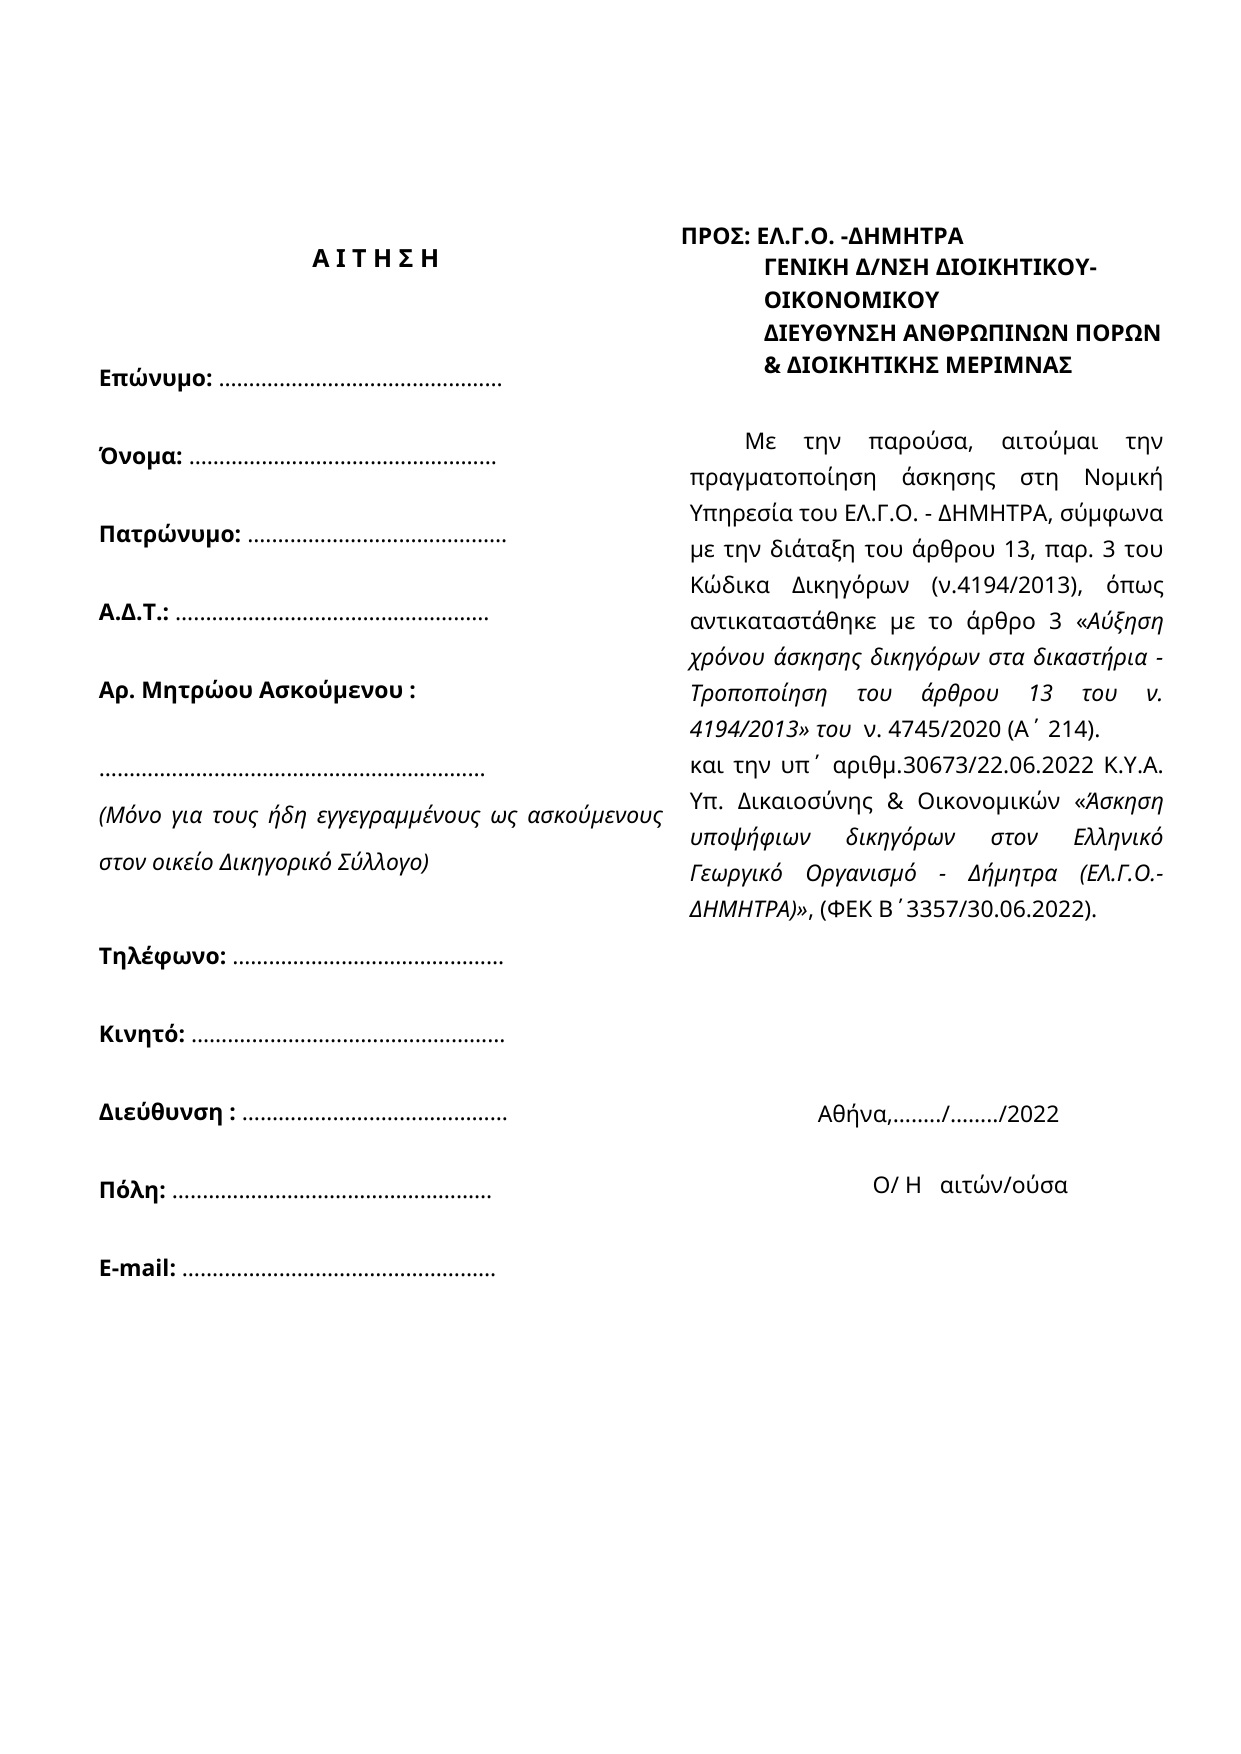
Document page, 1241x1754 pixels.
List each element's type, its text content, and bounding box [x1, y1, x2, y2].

table_header ΠΡΟΣ: ΕΛ.Γ.Ο. -ΔΗΜΗΤΡΑ ΓΕΝΙΚΗ Δ/ΝΣΗ ΔΙΟΙΚΗΤΙΚΟΥ-ΟΙΚΟΝΟΜΙΚΟΥ ΔΙΕΥΘΥΝΣΗ ΑΝΘΡΩΠΙΝΩΝ ΠΟΡΩΝ & ΔΙΟΙΚΗΤΙΚΗΣ ΜΕΡΙΜΝΑΣ Με την παρούσα, αιτούμαι την πραγματοποίηση άσκησης στη Νομική Υπηρεσία του ΕΛ.Γ.Ο. - ΔΗΜΗΤΡΑ, σύμφωνα με την διάταξη του άρθρου 13, παρ. 3 του Κώδικα Δικηγόρων (ν.4194/2013), όπως αντικαταστάθηκε με το άρθρο 3 «Αύξηση χρόνου άσκησης δικηγόρων στα δικαστήρια - Τροποποίηση του άρθρου 13 του ν. 4194/2013» του ν. 4745/2020 (Α΄ 214). και την υπ΄ αριθμ.30673/22.06.2022 Κ.Υ.Α. Υπ. Δικαιοσύνης & Οικονομικών «Άσκηση υποψήφιων δικηγόρων στον Ελληνικό Γεωργικό Οργανισμό - Δήμητρα (ΕΛ.Γ.Ο.-ΔΗΜΗΤΡΑ)», (ΦΕΚ Β΄3357/30.06.2022). Αθήνα,……../……../2022 Ο/ Η αιτών/ούσα [675, 98, 1175, 1589]
table_header Α Ι Τ Η Σ Η Επώνυμο: ………..……………………………… Όνομα: …………………………………………… Πατρώνυμο: ….………………………………… Α.Δ.Τ.: ….………………………………………… Αρ. Μητρώου Ασκούμενου : ………….…………………………………………… (Μόνο για τους ήδη εγγεγραμμένους ως ασκούμενους στον οικείο Δικηγορικό Σύλλογο) Τηλέφωνο: ……………………………………… Κινητό: ……….…………………………………… Διεύθυνση : ……………………..……………… Πόλη: …..………………………………………… E-mail: …….……………………………………… [88, 98, 675, 1589]
